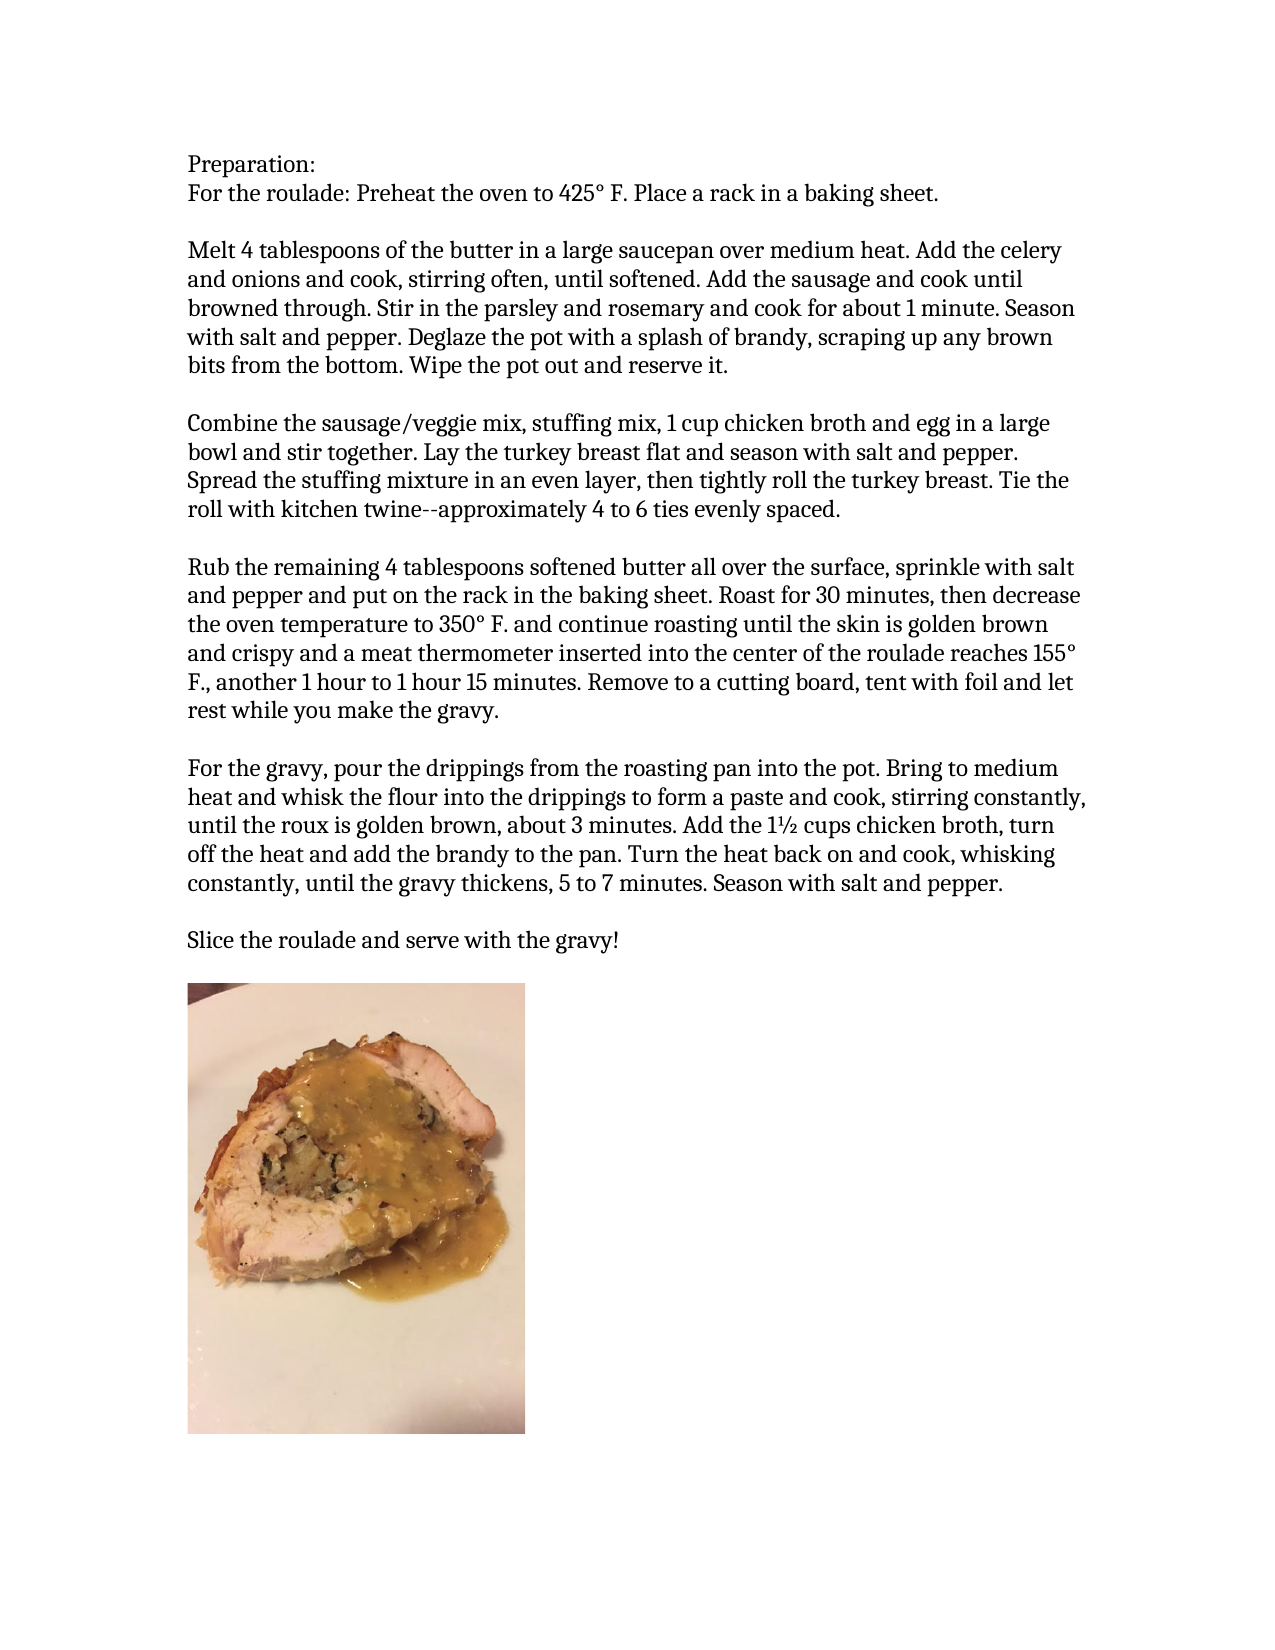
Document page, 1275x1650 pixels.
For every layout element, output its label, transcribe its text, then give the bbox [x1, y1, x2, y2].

text Slice the roulade and serve with the gravy! [187, 926, 1087, 955]
text Preparation: [187, 150, 1087, 179]
picture [187, 983, 525, 1434]
text For the gravy, pour the drippings from the roasting pan into the pot. Bring to medium heat and whisk the flour into the drippings to form a paste and cook, stirring constantly, until the roux is golden brown, about 3 minutes. Add the 1½ cups chicken broth, turn off the heat and add the brandy to the pan. Turn the heat back on and cook, whisking constantly, until the gravy thickens, 5 to 7 minutes. Season with salt and pepper. [187, 754, 1087, 897]
text Rub the remaining 4 tablespoons softened butter all over the surface, sprinkle with salt and pepper and put on the rack in the baking sheet. Roast for 30 minutes, then decrease the oven temperature to 350° F. and continue roasting until the skin is golden brown and crispy and a meat thermometer inserted into the center of the roulade reaches 155° F., another 1 hour to 1 hour 15 minutes. Remove to a cutting board, tent with foil and let rest while you make the gravy. [187, 552, 1087, 725]
text Melt 4 tablespoons of the butter in a large saucepan over medium heat. Add the celery and onions and cook, stirring often, until softened. Add the sausage and cook until browned through. Stir in the parsley and rosemary and cook for about 1 minute. Season with salt and pepper. Deglaze the pot with a splash of brandy, scraping up any brown bits from the bottom. Wipe the pot out and reserve it. [187, 236, 1087, 380]
text Combine the sausage/veggie mix, stuffing mix, 1 cup chicken broth and egg in a large bowl and stir together. Lay the turkey breast flat and season with salt and pepper. Spread the stuffing mixture in an even layer, then tightly roll the turkey breast. Tie the roll with kitchen twine--approximately 4 to 6 ties evenly spaced. [187, 409, 1087, 524]
text For the roulade: Preheat the oven to 425° F. Place a rack in a baking sheet. [187, 179, 1087, 207]
